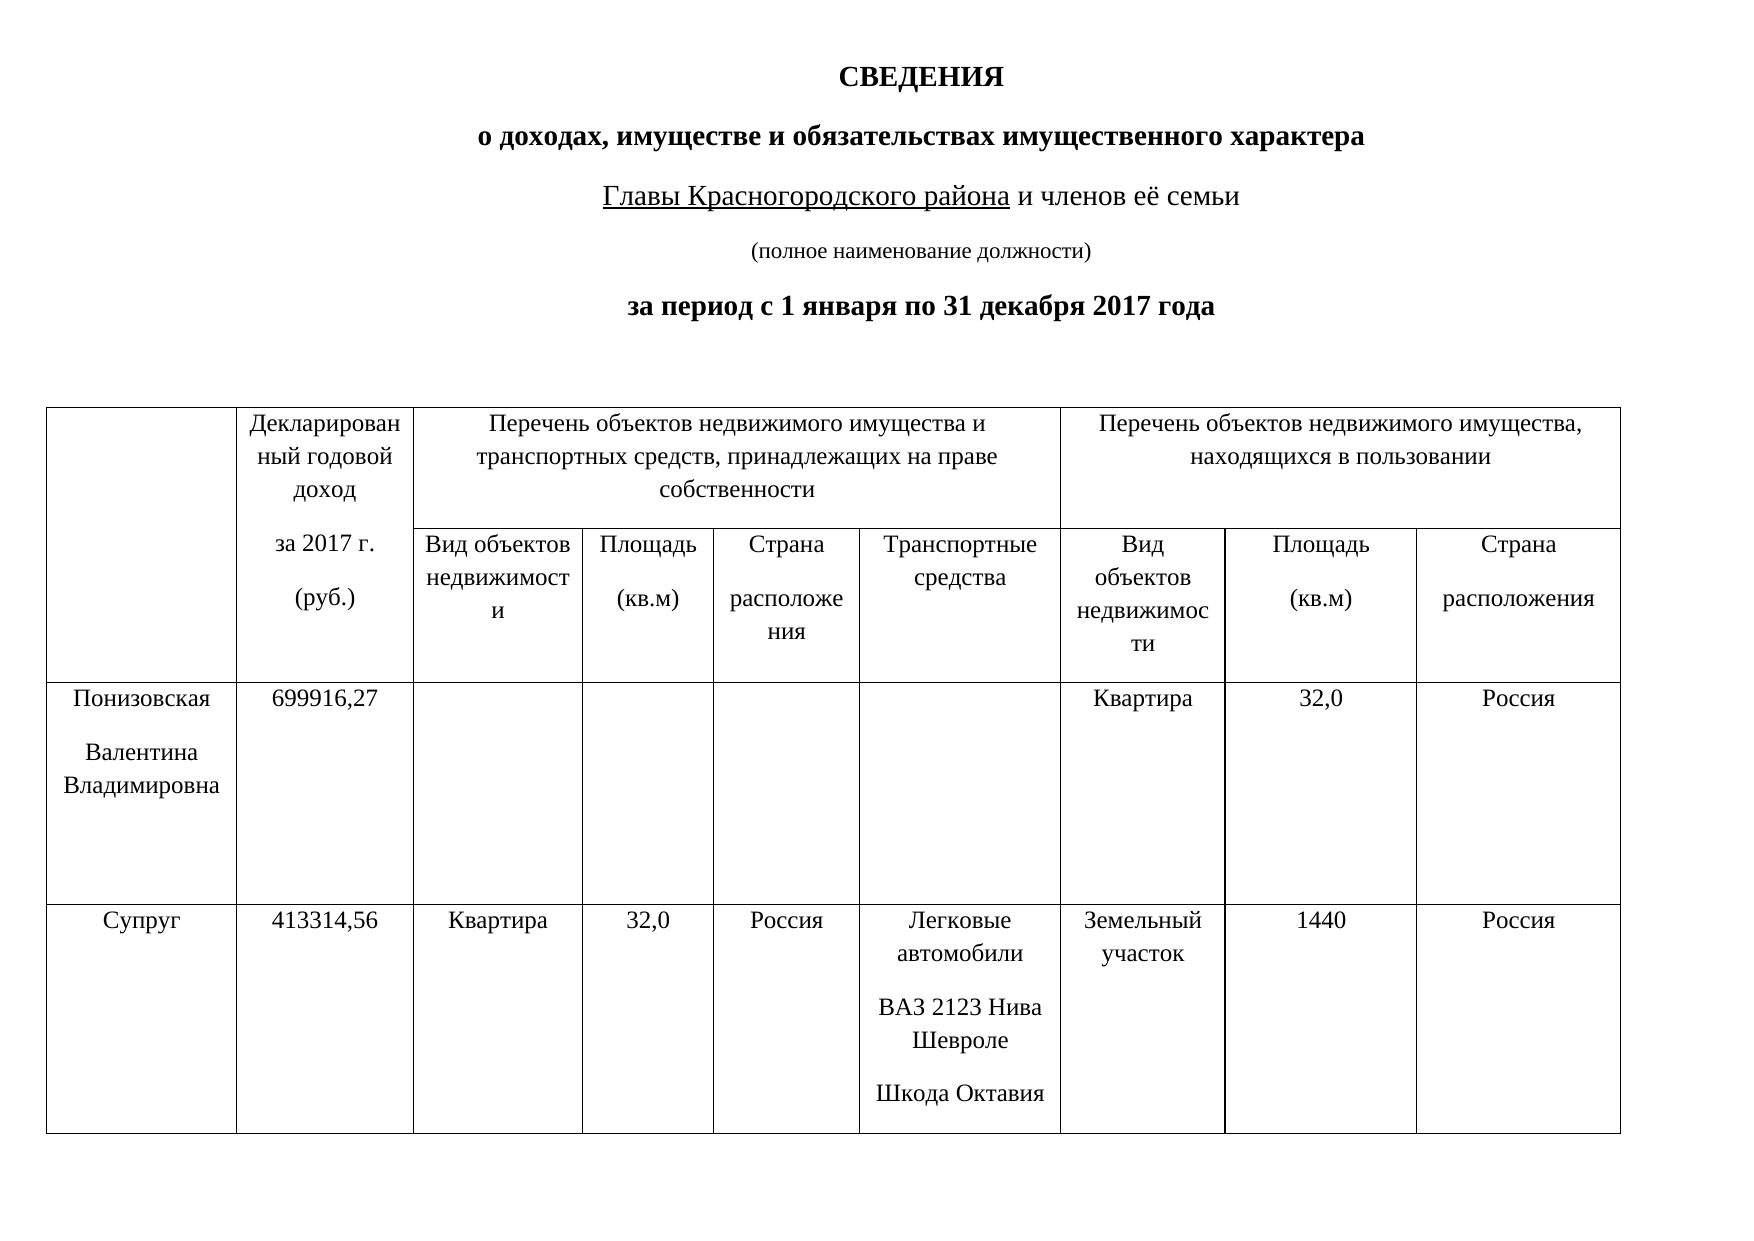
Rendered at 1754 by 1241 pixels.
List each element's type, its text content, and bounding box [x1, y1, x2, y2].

text СВЕДЕНИЯ [59, 59, 1695, 93]
table_cell 699916,27 [237, 683, 413, 904]
table_header Перечень объектов недвижимого имущества, находящихся в пользовании [1061, 408, 1620, 528]
table_cell Россия [1417, 683, 1620, 904]
text о доходах, имуществе и обязательствах имущественного характера [59, 118, 1695, 152]
table_cell Страна расположения [1417, 529, 1620, 682]
table_cell [414, 683, 582, 904]
table_cell Площадь (кв.м) [583, 529, 713, 682]
table_cell 1440 [1226, 905, 1416, 1132]
table_cell Квартира [414, 905, 582, 1132]
table_cell Вид объектов недвижимости [1061, 529, 1224, 682]
table_cell Площадь (кв.м) [1226, 529, 1416, 682]
table_cell [583, 683, 713, 904]
table_cell [714, 683, 859, 904]
text (полное наименование должности) [59, 237, 1695, 263]
table_cell Понизовская Валентина Владимировна [47, 683, 236, 904]
table_cell Супруг [47, 905, 236, 1132]
table_header Перечень объектов недвижимого имущества и транспортных средств, принадлежащих на праве собственности [414, 408, 1060, 528]
table_cell Квартира [1061, 683, 1224, 904]
table_cell 413314,56 [237, 905, 413, 1132]
table_cell 32,0 [583, 905, 713, 1132]
table_cell 32,0 [1226, 683, 1416, 904]
text Главы Красногородского района и членов её семьи [59, 178, 1695, 211]
table_cell Россия [714, 905, 859, 1132]
table_cell Россия [1417, 905, 1620, 1132]
table_cell [860, 683, 1060, 904]
table_cell Транспортные средства [860, 529, 1060, 682]
table_cell Земельный участок [1061, 905, 1224, 1132]
table_header [47, 408, 236, 682]
text за период с 1 января по 31 декабря 2017 года [59, 288, 1695, 322]
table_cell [860, 905, 1060, 1132]
table_cell Страна расположения [714, 529, 859, 682]
table_header Декларированный годовой доход за 2017 г. (руб.) [237, 408, 413, 682]
table_cell Вид объектов недвижимости [414, 529, 582, 682]
